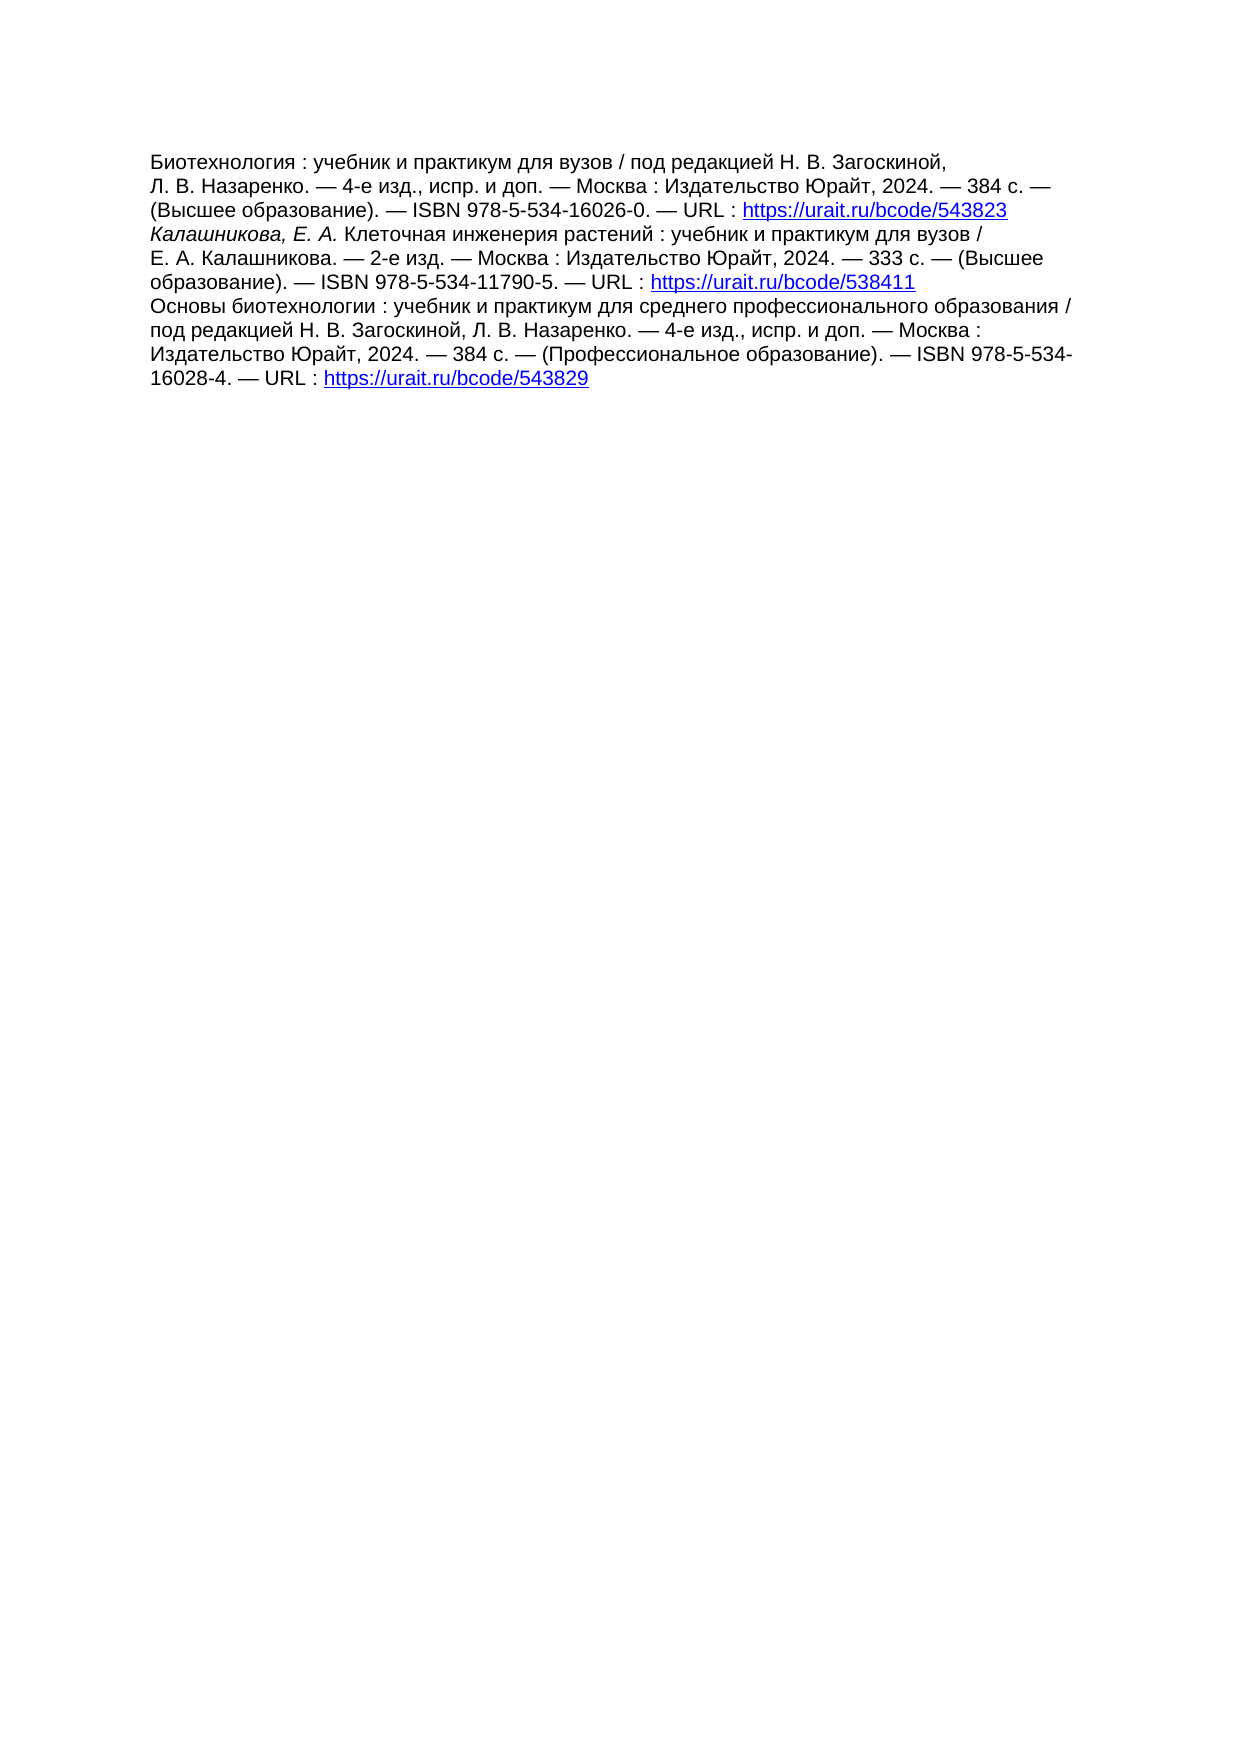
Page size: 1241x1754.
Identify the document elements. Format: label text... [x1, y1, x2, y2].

text Основы биотехнологии : учебник и практикум для среднего профессионального образования / под редакцией Н. В. Загоскиной, Л. В. Назаренко. — 4-е изд., испр. и доп. — Москва : Издательство Юрайт, 2024. — 384 с. — (Профессиональное образование). — ISBN 978-5-534-16028-4. — URL : https://urait.ru/bcode/543829 [150, 294, 1090, 389]
text Биотехнология : учебник и практикум для вузов / под редакцией Н. В. Загоскиной, Л. В. Назаренко. — 4-е изд., испр. и доп. — Москва : Издательство Юрайт, 2024. — 384 с. — (Высшее образование). — ISBN 978-5-534-16026-0. — URL : https://urait.ru/bcode/543823 [150, 150, 1090, 222]
text Калашникова, Е. А. Клеточная инженерия растений : учебник и практикум для вузов / Е. А. Калашникова. — 2-е изд. — Москва : Издательство Юрайт, 2024. — 333 с. — (Высшее образование). — ISBN 978-5-534-11790-5. — URL : https://urait.ru/bcode/538411 [150, 222, 1090, 294]
